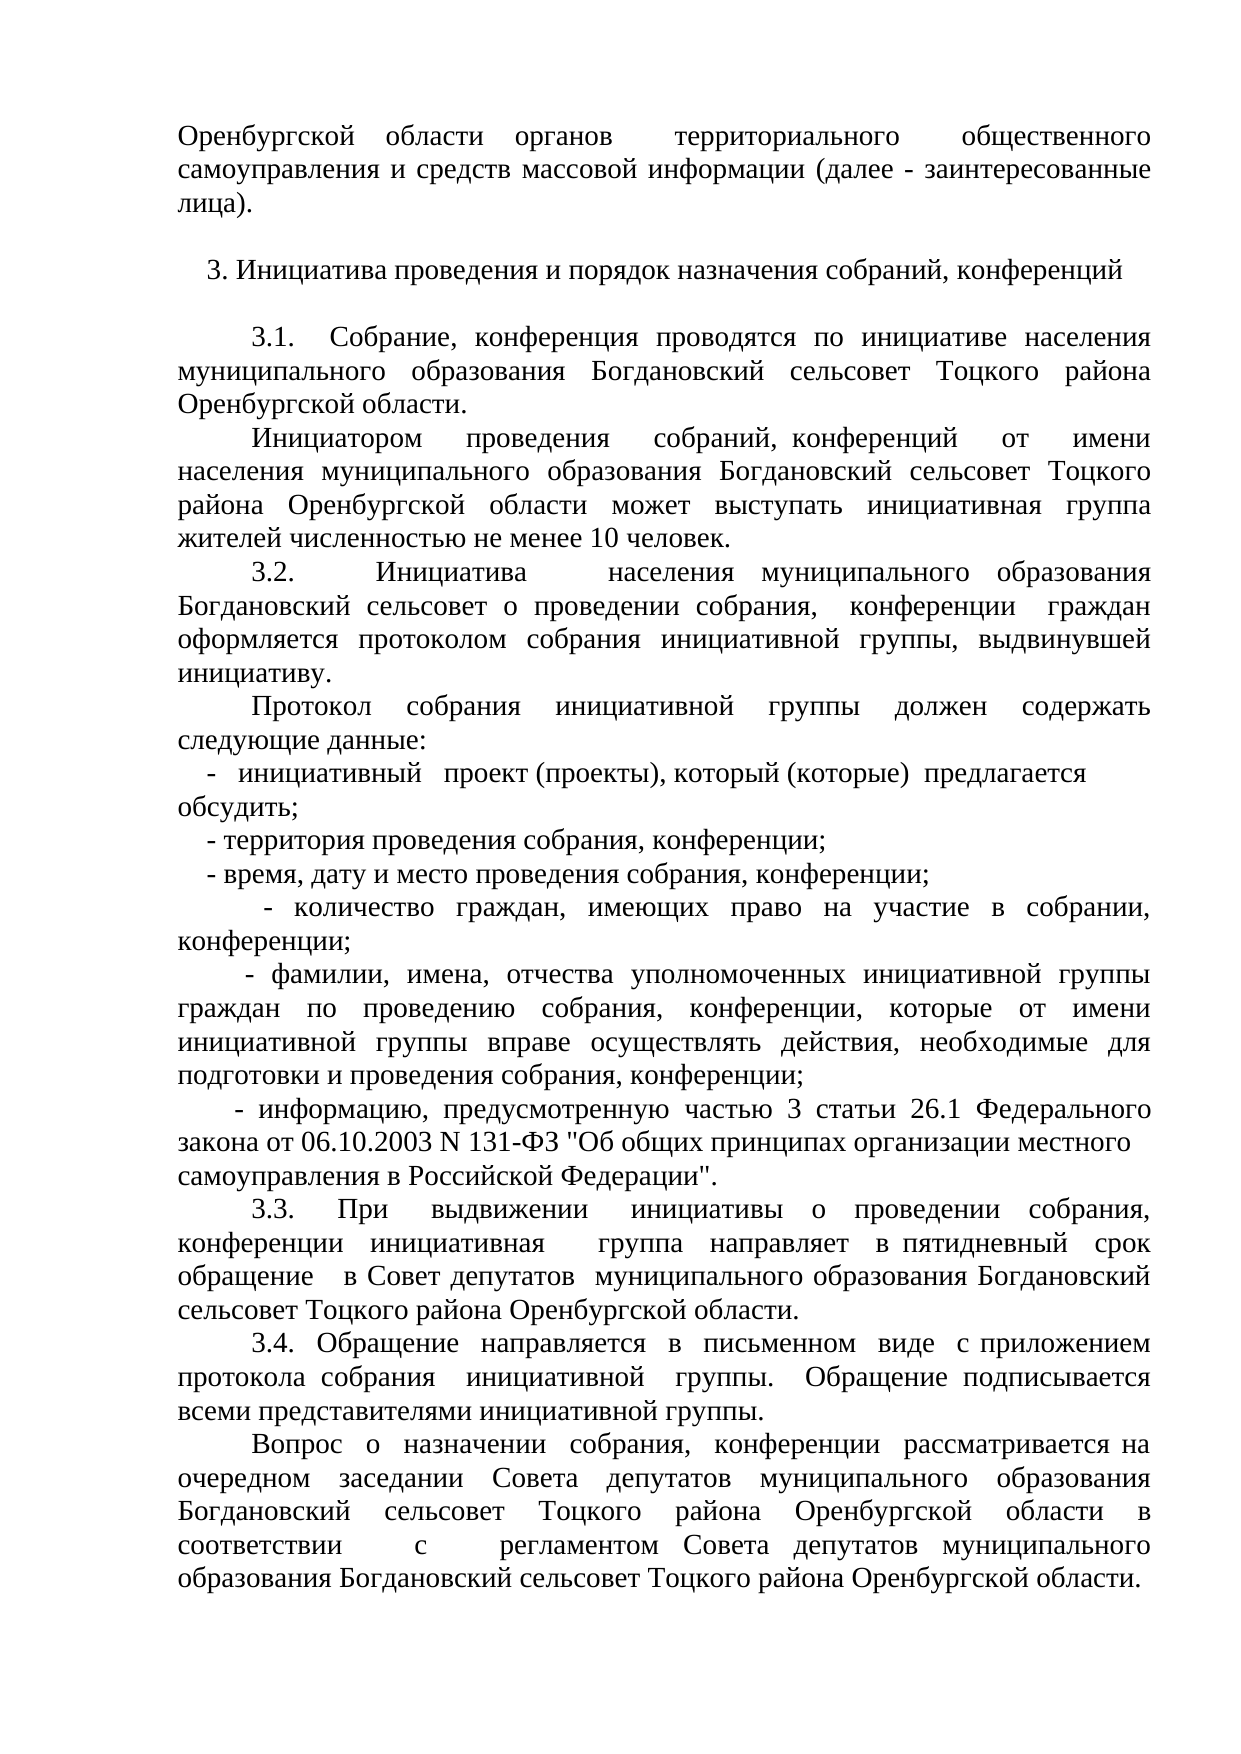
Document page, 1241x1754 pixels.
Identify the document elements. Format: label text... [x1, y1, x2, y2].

text 3.4. Обращение направляется в письменном виде с приложением протокола собрания инициативной группы. Обращение подписывается всеми представителями инициативной группы. [177, 1326, 1152, 1426]
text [177, 118, 1152, 219]
text - количество граждан, имеющих право на участие в собрании, конференции; [177, 889, 1152, 957]
text - информацию, предусмотренную частью 3 статьи 26.1 Федерального закона от 06.10.2003 N 131-ФЗ "Об общих принципах организации местного [177, 1091, 1152, 1158]
text 3.2. Инициатива населения муниципального образования Богдановский сельсовет о проведении собрания, конференции граждан оформляется протоколом собрания инициативной группы, выдвинувшей инициативу. [177, 554, 1152, 688]
text самоуправления в Российской Федерации". [177, 1158, 1152, 1191]
text Протокол собрания инициативной группы должен содержать следующие данные: [177, 688, 1152, 755]
text обсудить; [177, 789, 1152, 822]
text 3.3. При выдвижении инициативы о проведении собрания, конференции инициативная группа направляет в пятидневный срок обращение в Совет депутатов муниципального образования Богдановский сельсовет Тоцкого района Оренбургской области. [177, 1191, 1152, 1326]
text Инициатором проведения собраний, конференций от имени населения муниципального образования Богдановский сельсовет Тоцкого района Оренбургской области может выступать инициативная группа жителей численностью не менее 10 человек. [177, 420, 1152, 554]
text 3.1. Собрание, конференция проводятся по инициативе населения муниципального образования Богдановский сельсовет Тоцкого района Оренбургской области. [177, 319, 1152, 420]
text - время, дату и место проведения собрания, конференции; [177, 856, 1152, 889]
text 3. Инициатива проведения и порядок назначения собраний, конференций [177, 252, 1152, 286]
text Вопрос о назначении собрания, конференции рассматривается на очередном заседании Совета депутатов муниципального образования Богдановский сельсовет Тоцкого района Оренбургской области в соответствии с регламентом Совета депутатов муниципального образования Богдановский сельсовет Тоцкого района Оренбургской области. [177, 1426, 1152, 1594]
text - территория проведения собрания, конференции; [177, 822, 1152, 856]
text - фамилии, имена, отчества уполномоченных инициативной группы граждан по проведению собрания, конференции, которые от имени инициативной группы вправе осуществлять действия, необходимые для подготовки и проведения собрания, конференции; [177, 957, 1152, 1091]
text - инициативный проект (проекты), который (которые) предлагается [177, 755, 1152, 789]
